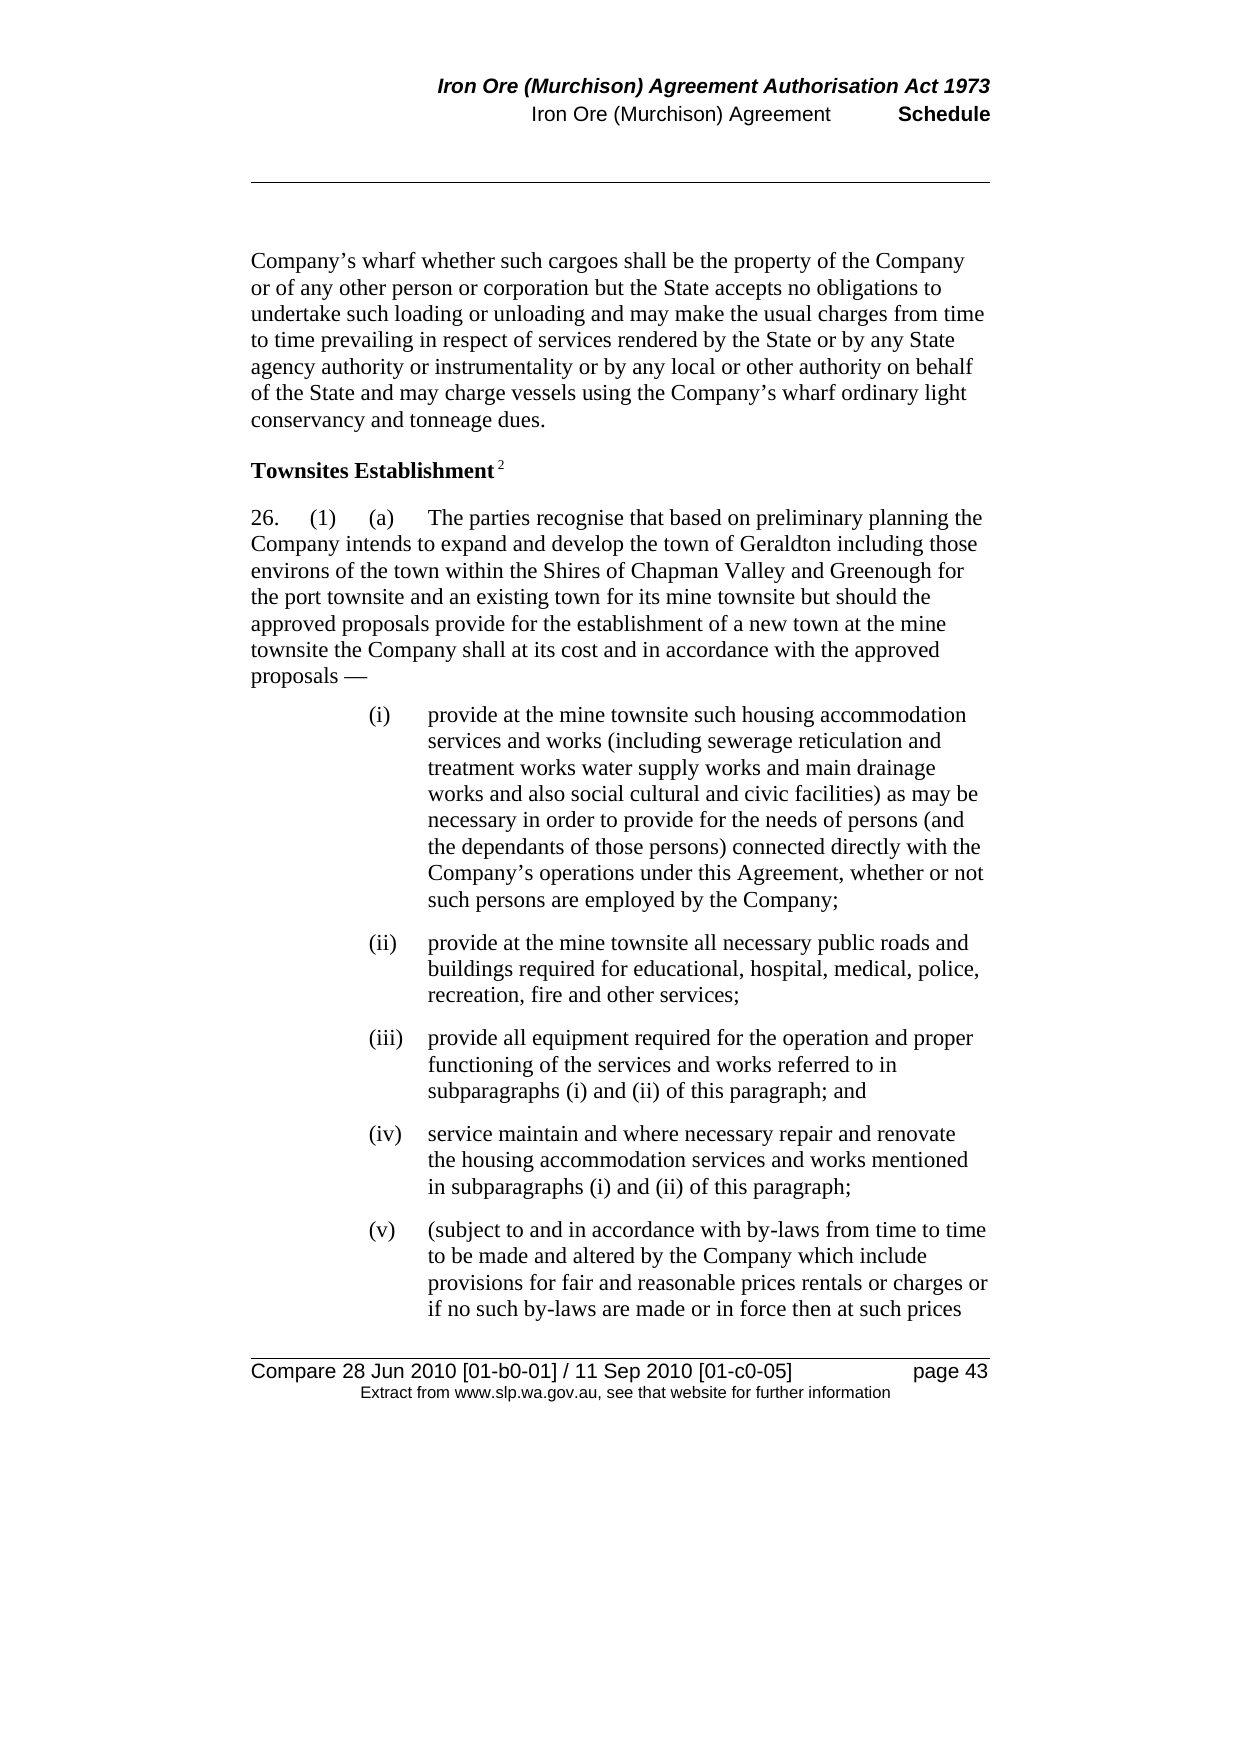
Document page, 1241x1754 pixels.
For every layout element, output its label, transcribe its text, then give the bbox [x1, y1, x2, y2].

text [369, 1216, 990, 1321]
text (iv) service maintain and where necessary repair and renovate the housing accommodation services and works mentioned in subparagraphs (i) and (ii) of this paragraph; [369, 1120, 990, 1199]
text (ii) provide at the mine townsite all necessary public roads and buildings required for educational, hospital, medical, police, recreation, fire and other services; [369, 929, 990, 1008]
text (i) provide at the mine townsite such housing accommodation services and works (including sewerage reticulation and treatment works water supply works and main drainage works and also social cultural and civic facilities) as may be necessary in order to provide for the needs of persons (and the dependants of those persons) connected directly with the Company’s operations under this Agreement, whether or not such persons are employed by the Company; [369, 701, 990, 912]
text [251, 247, 990, 432]
text (iii) provide all equipment required for the operation and proper functioning of the services and works referred to in subparagraphs (i) and (ii) of this paragraph; and [369, 1024, 990, 1103]
text Townsites Establishment 2 [251, 457, 990, 483]
text 26. (1) (a) The parties recognise that based on preliminary planning the Company intends to expand and develop the town of Geraldton including those environs of the town within the Shires of Chapman Valley and Greenough for the port townsite and an existing town for its mine townsite but should the approved proposals provide for the establishment of a new town at the mine townsite the Company shall at its cost and in accordance with the approved proposals — [251, 504, 990, 689]
